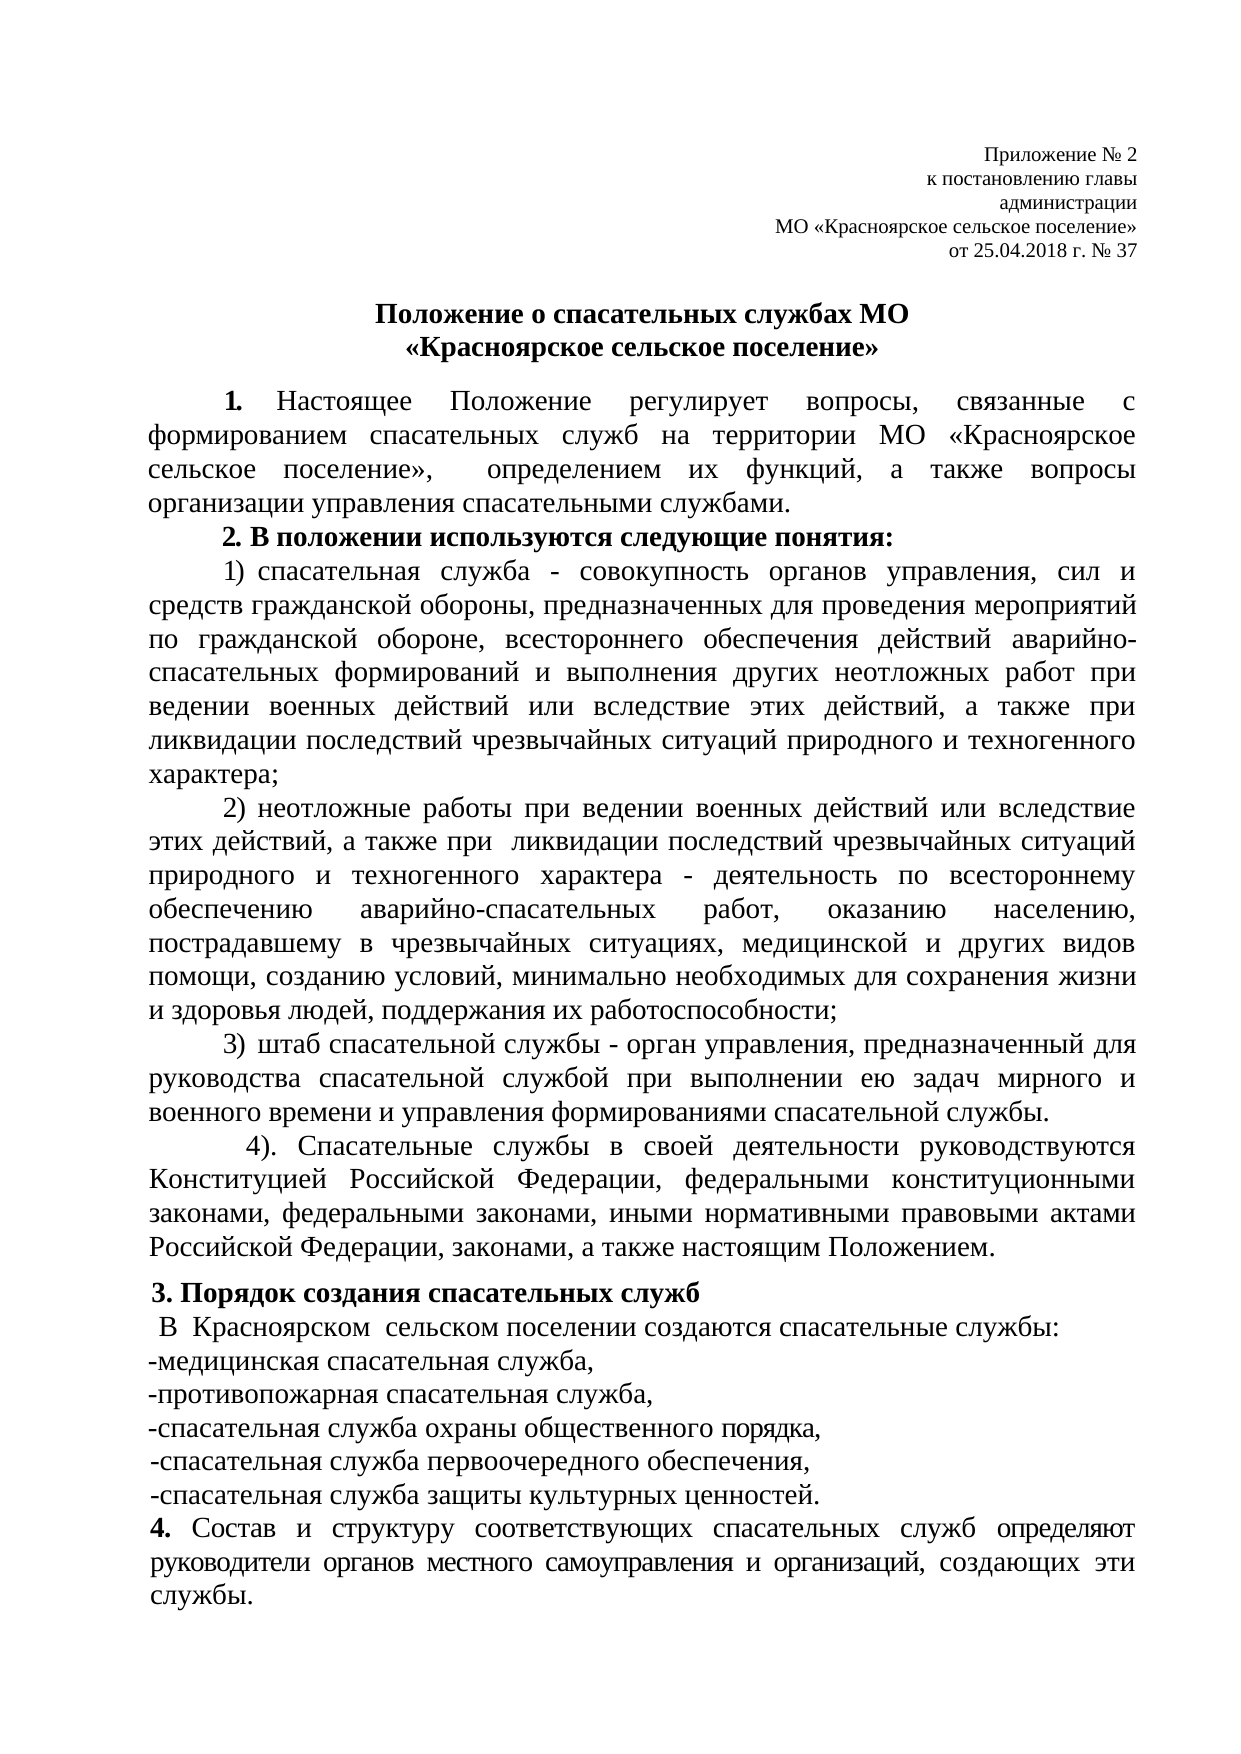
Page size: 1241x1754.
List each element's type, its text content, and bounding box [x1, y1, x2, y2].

text -спасательная служба защиты культурных ценностей. [150, 1477, 1135, 1510]
text В Красноярском сельском поселении создаются спасательные службы: [151, 1309, 1137, 1343]
text 4). Спасательные службы в своей деятельности руководствуются Конституцией Российской Федерации, федеральными конституционными законами, федеральными законами, иными нормативными правовыми актами Российской Федерации, законами, а также настоящим Положением. [149, 1128, 1136, 1263]
text Положение о спасательных службах МО «Красноярское сельское поселение» [322, 296, 962, 363]
text -спасательная служба первоочередного обеспечения, [150, 1443, 1135, 1477]
text 1. Настоящее Положение регулирует вопросы, связанные с формированием спасательных служб на территории МО «Красноярское сельское поселение», определением их функций, а также вопросы организации управления спасательными службами. [148, 384, 1136, 519]
text от 25.04.2018 г. № 37 [148, 238, 1137, 262]
text Приложение № 2 [148, 142, 1137, 166]
text -медицинская спасательная служба, [148, 1343, 1137, 1376]
text 3. Порядок создания спасательных служб [151, 1276, 1137, 1309]
text МО «Красноярское сельское поселение» [148, 214, 1137, 238]
text к постановлению главы [148, 166, 1137, 190]
list спасательная служба - совокупность органов управления, сил и средств гражданской обороны, предназначенных для проведения мероприятий по гражданской обороне, всестороннего обеспечения действий аварийно-спасательных формирований и выполнения других неотложных работ при ведении военных действий или вследствие этих действий, а также при ликвидации последствий чрезвычайных ситуаций природного и техногенного характера; [148, 553, 1137, 790]
text администрации [148, 190, 1137, 214]
text 2. В положении используются следующие понятия: [222, 519, 1137, 553]
text -противопожарная спасательная служба, [148, 1376, 1137, 1410]
list неотложные работы при ведении военных действий или вследствие этих действий, а также при ликвидации последствий чрезвычайных ситуаций природного и техногенного характера - деятельность по всестороннему обеспечению аварийно-спасательных работ, оказанию населению, пострадавшему в чрезвычайных ситуациях, медицинской и других видов помощи, созданию условий, минимально необходимых для сохранения жизни и здоровья людей, поддержания их работоспособности; [148, 790, 1136, 1026]
text 4. Состав и структуру соответствующих спасательных служб определяют руководители органов местного самоуправления и организаций, создающих эти службы. [150, 1510, 1135, 1612]
text -спасательная служба охраны общественного порядка, [148, 1410, 1137, 1443]
list штаб спасательной службы - орган управления, предназначенный для руководства спасательной службой при выполнении ею задач мирного и военного времени и управления формированиями спасательной службы. [148, 1027, 1136, 1128]
